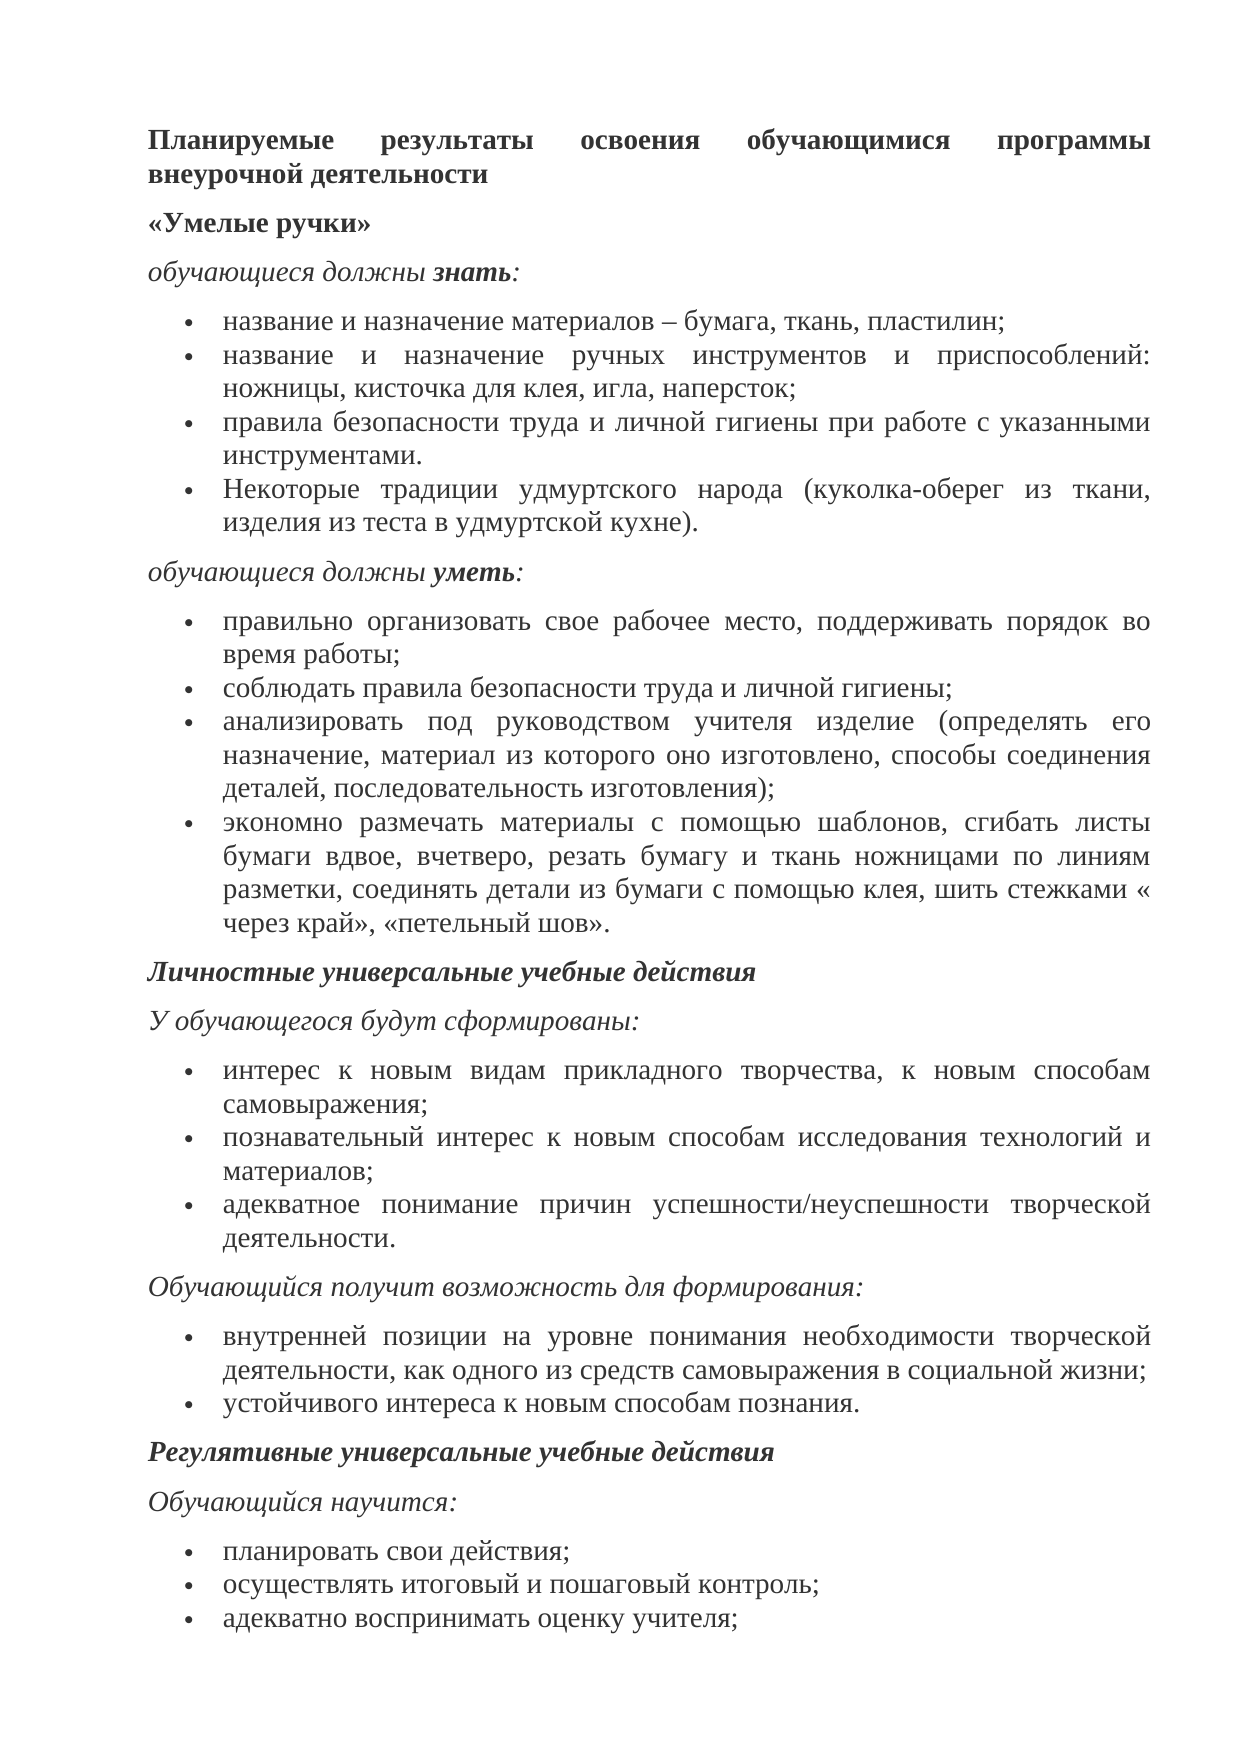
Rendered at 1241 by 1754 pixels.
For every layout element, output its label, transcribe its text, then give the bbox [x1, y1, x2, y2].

list правильно организовать свое рабочее место, поддерживать порядок во время работы; [185, 603, 1152, 670]
list планировать свои действия; [185, 1533, 1152, 1566]
text Обучающийся получит возможность для формирования: [148, 1269, 1152, 1303]
text Регулятивные универсальные учебные действия [148, 1434, 1152, 1468]
list адекватно воспринимать оценку учителя; [185, 1600, 1152, 1633]
list экономно размечать материалы с помощью шаблонов, сгибать листы бумаги вдвое, вчетверо, резать бумагу и ткань ножницами по линиям разметки, соединять детали из бумаги с помощью клея, шить стежками « через край», «петельный шов». [185, 804, 1152, 938]
list внутренней позиции на уровне понимания необходимости творческой деятельности, как одного из средств самовыражения в социальной жизни; [185, 1318, 1152, 1385]
list название и назначение материалов – бумага, ткань, пластилин; [185, 303, 1152, 337]
list адекватное понимание причин успешности/неуспешности творческой деятельности. [185, 1186, 1152, 1253]
text Личностные универсальные учебные действия [148, 954, 1152, 987]
text Планируемые результаты освоения обучающимися программы внеурочной деятельности [148, 122, 1152, 189]
list анализировать под руководством учителя изделие (определять его назначение, материал из которого оно изготовлено, способы соединения деталей, последовательность изготовления); [185, 703, 1152, 804]
list интерес к новым видам прикладного творчества, к новым способам самовыражения; [185, 1052, 1152, 1119]
text У обучающегося будут сформированы: [148, 1003, 1152, 1037]
text обучающиеся должны уметь: [148, 554, 1152, 587]
list название и назначение ручных инструментов и приспособлений: ножницы, кисточка для клея, игла, наперсток; [185, 337, 1152, 404]
list осуществлять итоговый и пошаговый контроль; [185, 1566, 1152, 1600]
text обучающиеся должны знать: [148, 254, 1152, 288]
list правила безопасности труда и личной гигиены при работе с указанными инструментами. [185, 404, 1152, 471]
text Обучающийся научится: [148, 1484, 1152, 1517]
text «Умелые ручки» [148, 205, 1152, 238]
list познавательный интерес к новым способам исследования технологий и материалов; [185, 1119, 1152, 1186]
list Некоторые традиции удмуртского народа (куколка-оберег из ткани, изделия из теста в удмуртской кухне). [185, 471, 1152, 538]
list устойчивого интереса к новым способам познания. [185, 1385, 1152, 1419]
list соблюдать правила безопасности труда и личной гигиены; [185, 670, 1152, 703]
